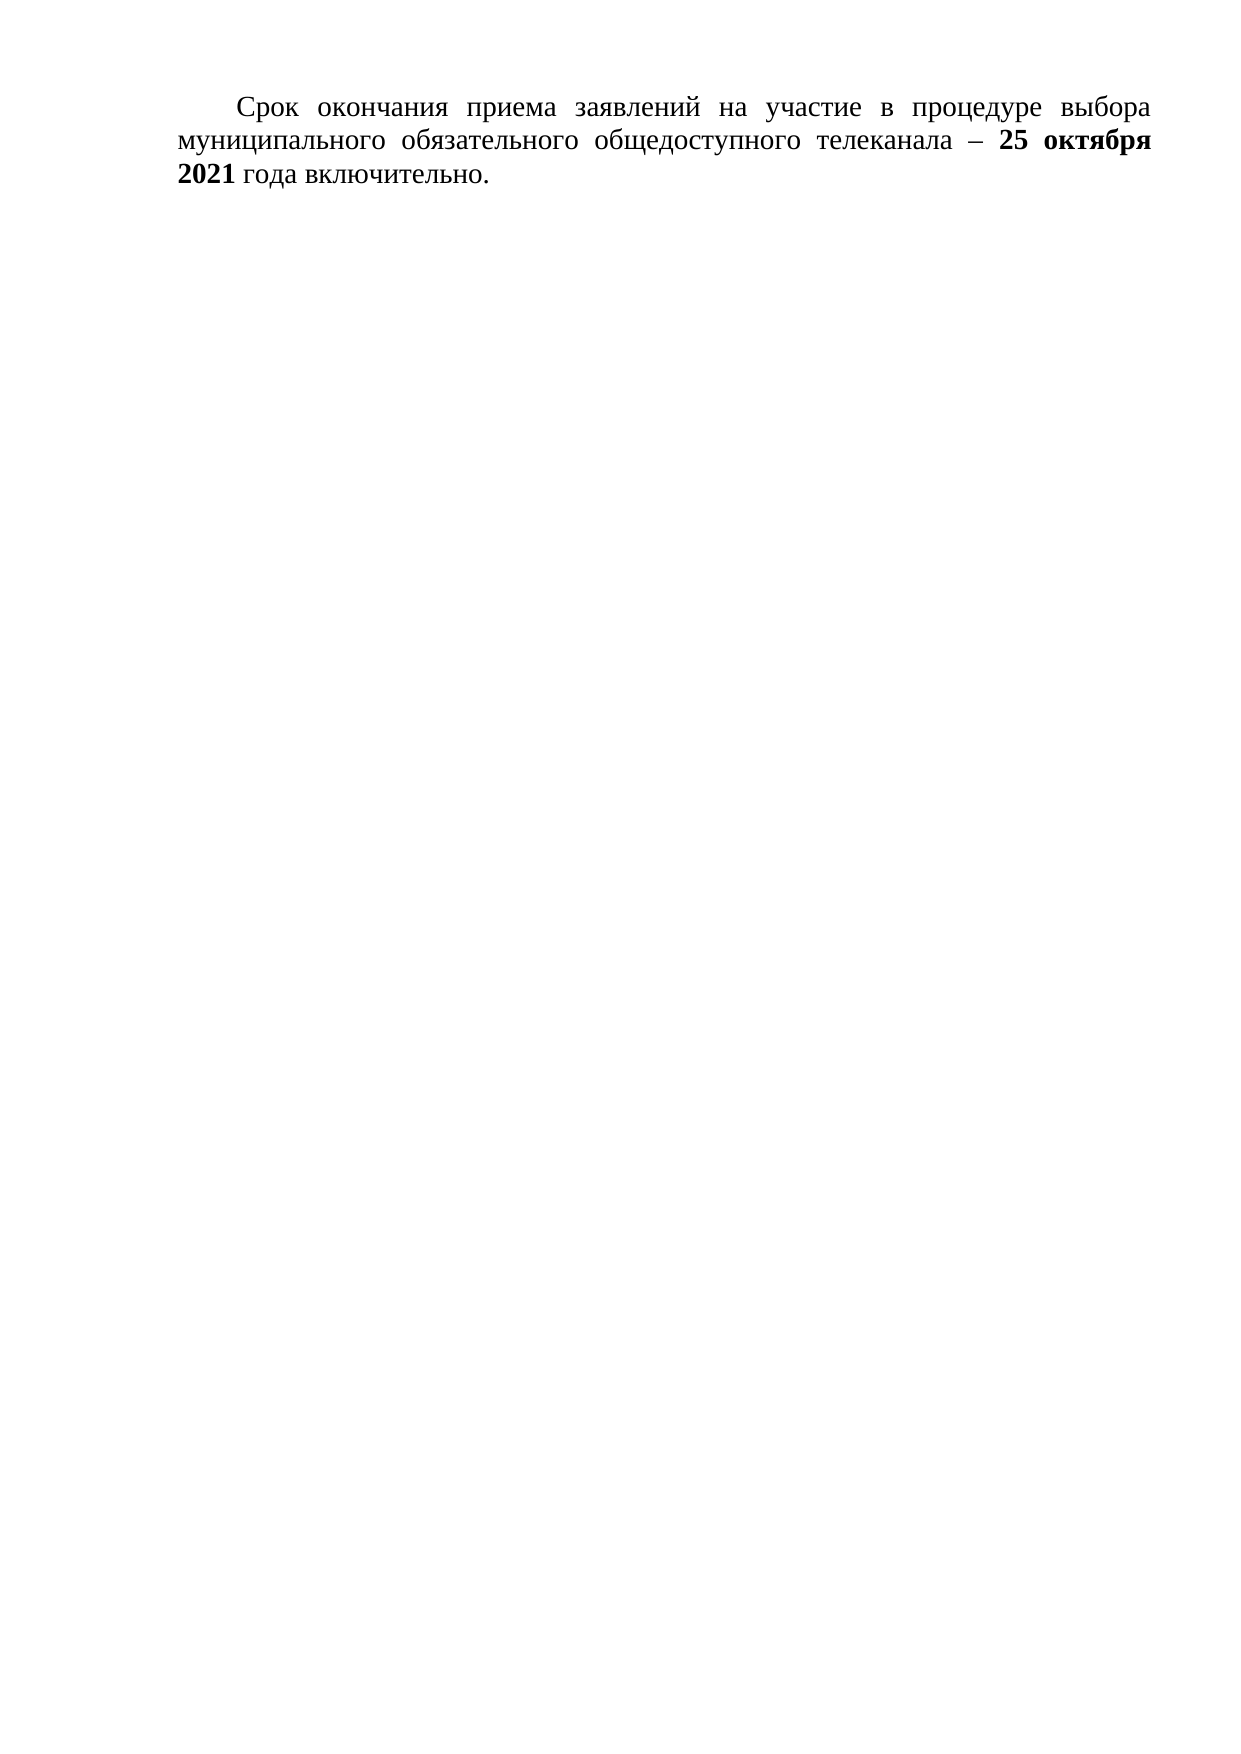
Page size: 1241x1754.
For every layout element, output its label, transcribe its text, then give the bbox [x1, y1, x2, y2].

text Срок окончания приема заявлений на участие в процедуре выбора муниципального обязательного общедоступного телеканала – 25 октября 2021 года включительно. [177, 89, 1152, 189]
